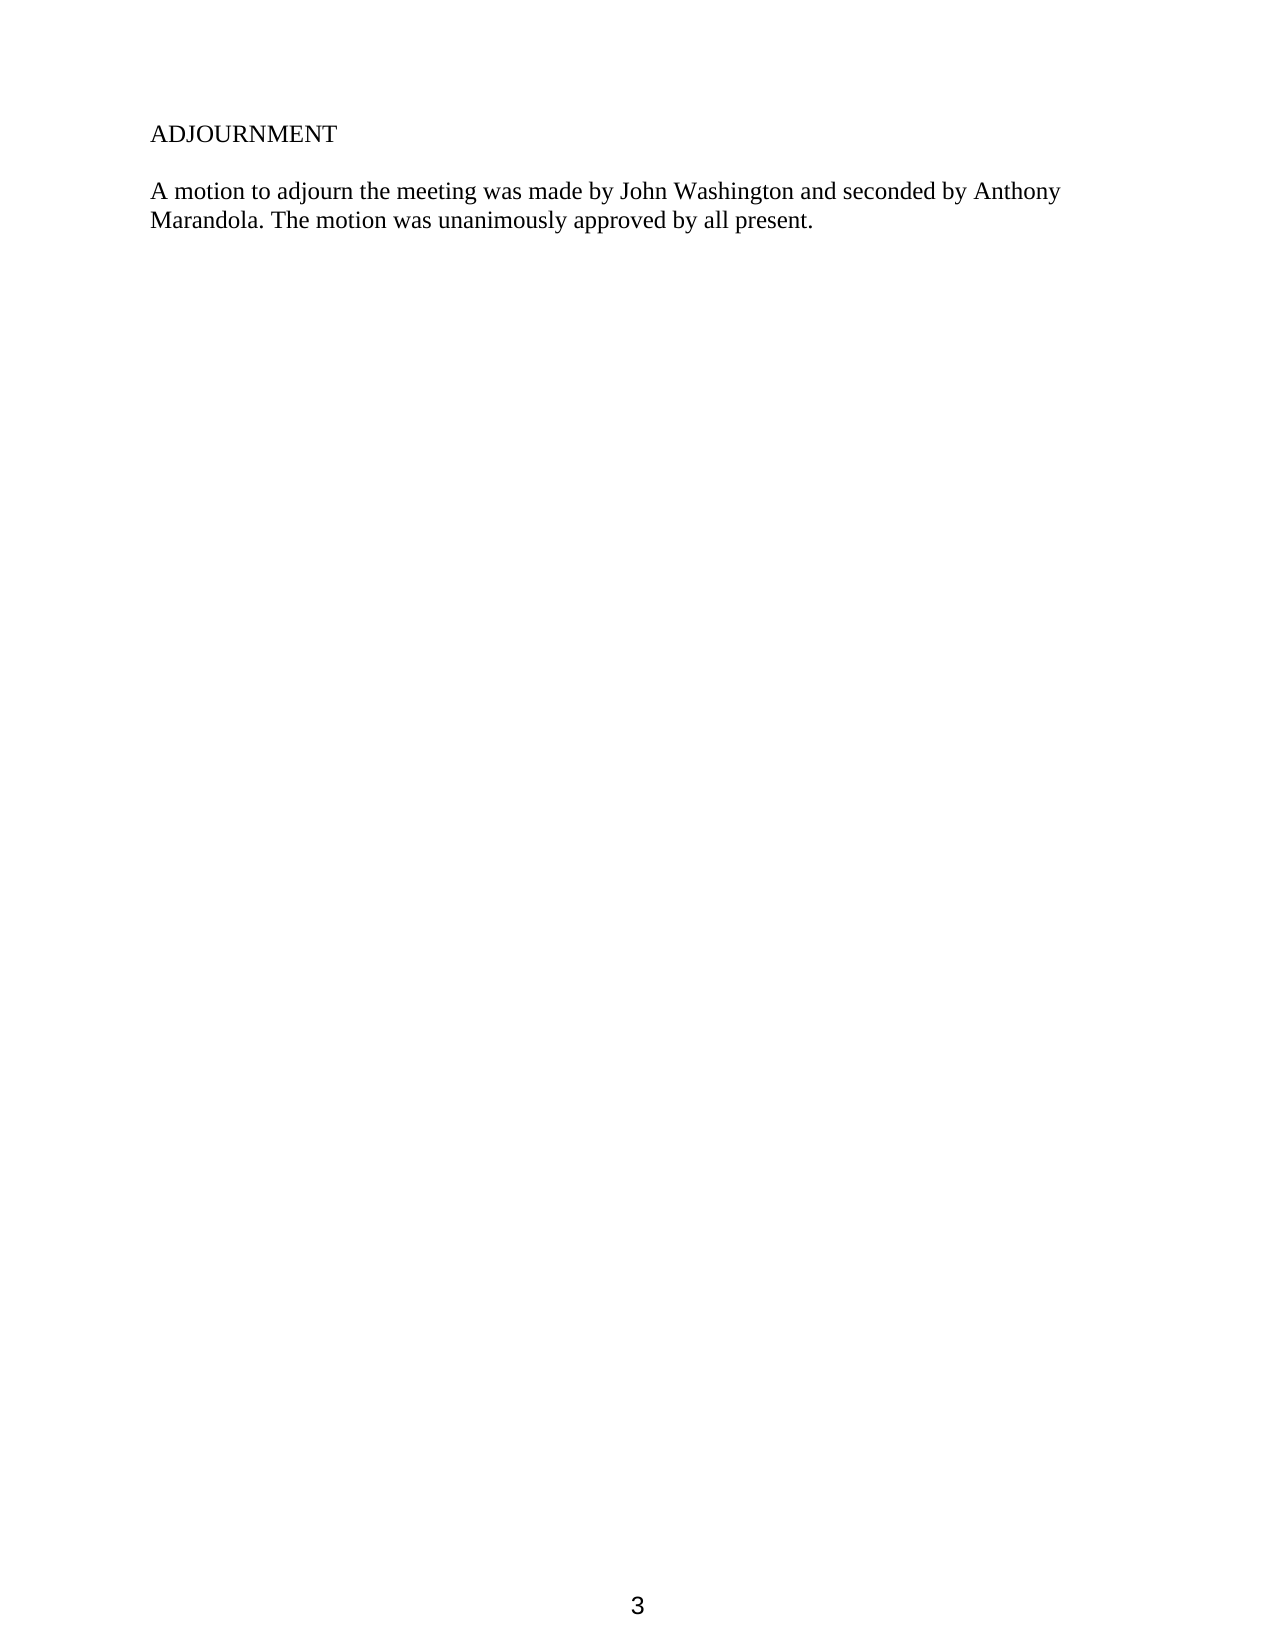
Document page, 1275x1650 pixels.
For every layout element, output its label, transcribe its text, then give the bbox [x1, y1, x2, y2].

text A motion to adjourn the meeting was made by John Washington and seconded by Anthony Marandola. The motion was unanimously approved by all present. [150, 176, 1125, 234]
text ADJOURNMENT [150, 119, 1125, 147]
